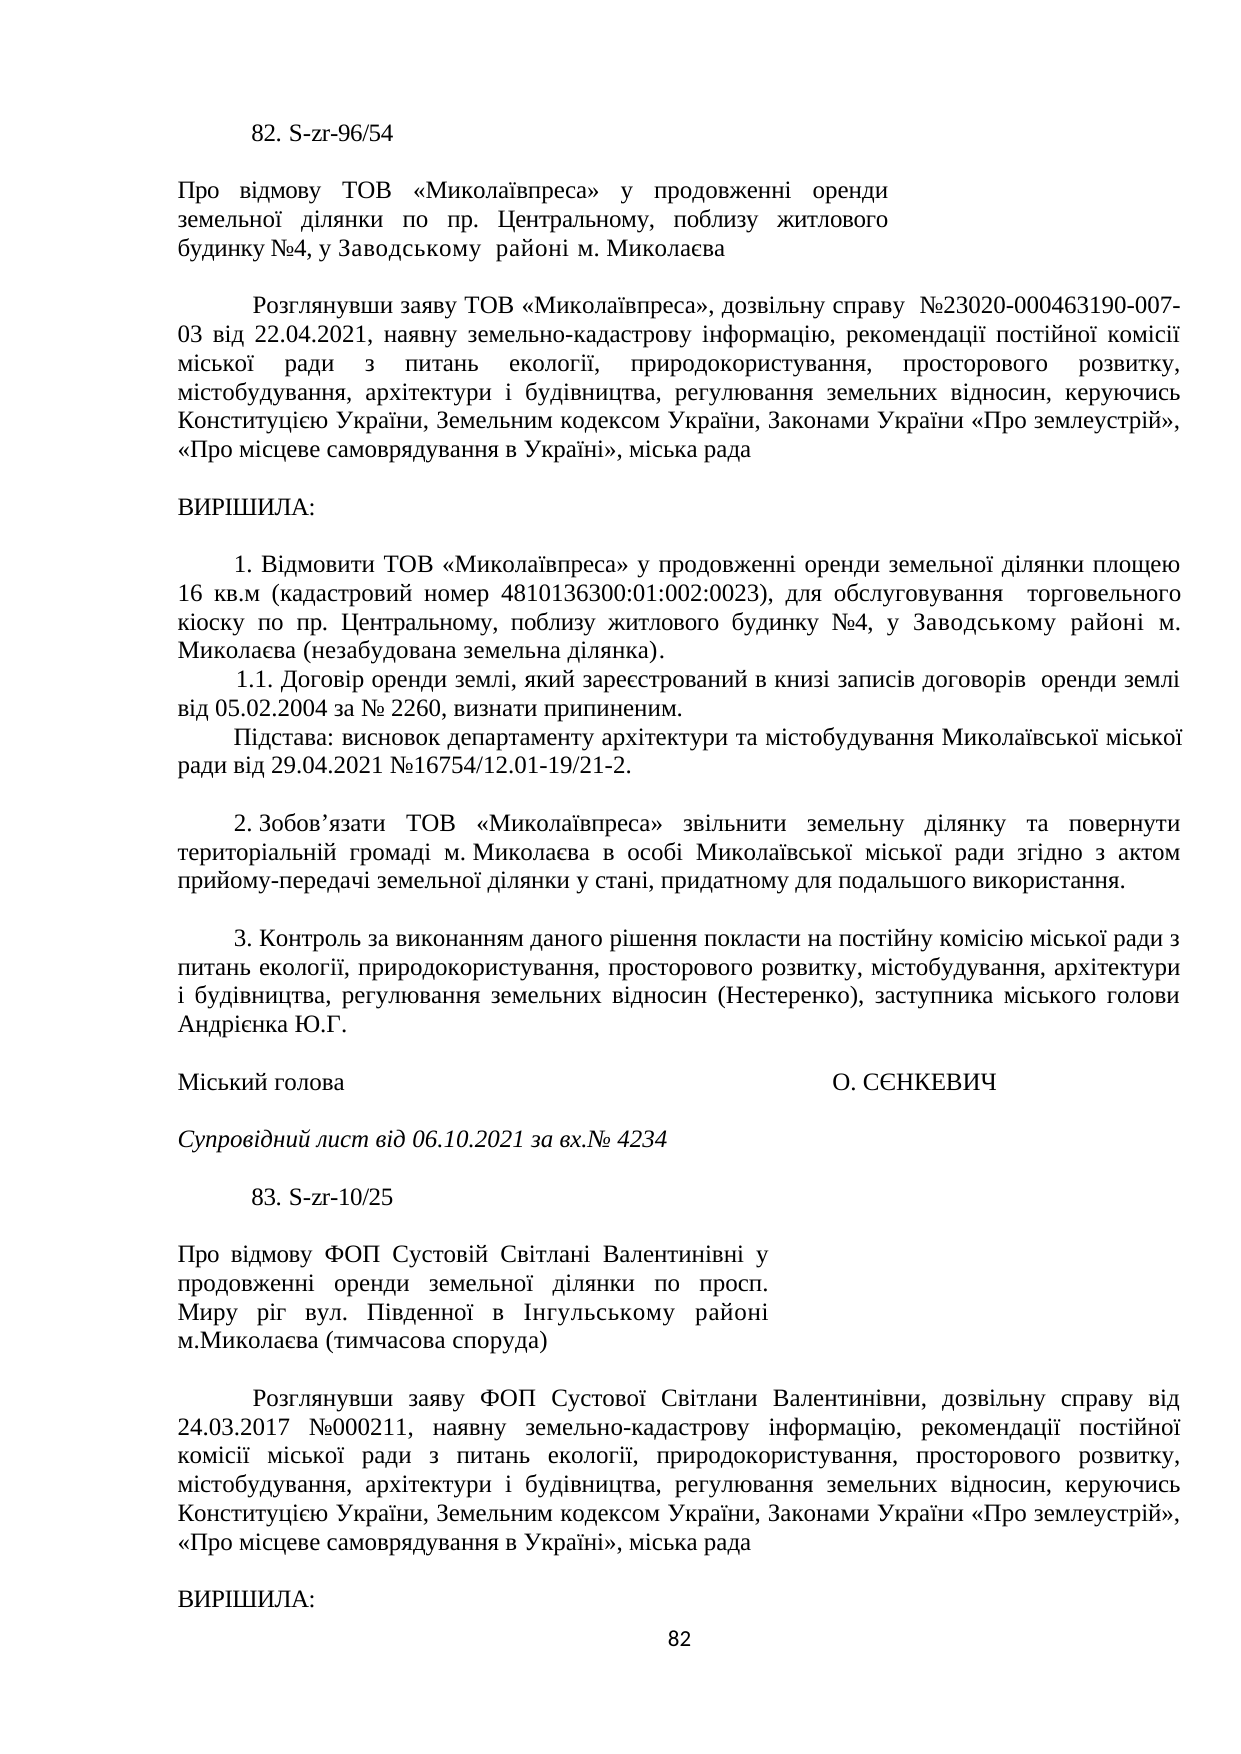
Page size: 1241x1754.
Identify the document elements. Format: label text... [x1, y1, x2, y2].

text Про відмову ФОП Сустовій Світлані Валентинівні у продовженні оренди земельної ділянки по просп. Миру ріг вул. Південної в Інгульському районі м.Миколаєва (тимчасова споруда) [177, 1239, 769, 1354]
text 1.1. Договір оренди землі, який зареєстрований в книзі записів договорів оренди землі від 05.02.2004 за № 2260, визнати припиненим. [177, 664, 1181, 722]
list S-zr-96/54 [251, 118, 1181, 147]
text 2. Зобов’язати ТОВ «Миколаївпреса» звільнити земельну ділянку та повернути територіальній громаді м. Миколаєва в особі Миколаївської міської ради згідно з актом прийому-передачі земельної ділянки у стані, придатному для подальшого використання. [177, 808, 1181, 894]
text Про відмову ТОВ «Миколаївпреса» у продовженні оренди земельної ділянки по пр. Центральному, поблизу житлового будинку №4, у Заводському районі м. Миколаєва [177, 176, 888, 262]
text Розглянувши заяву ФОП Сустової Світлани Валентинівни, дозвільну справу від 24.03.2017 №000211, наявну земельно-кадастрову інформацію, рекомендації постійної комісії міської ради з питань екології, природокористування, просторового розвитку, містобудування, архітектури і будівництва, регулювання земельних відносин, керуючись Конституцією України, Земельним кодексом України, Законами України «Про землеустрій», «Про місцеве самоврядування в Україні», міська рада [177, 1383, 1181, 1556]
text Міський голова О. СЄНКЕВИЧ [177, 1067, 1181, 1096]
text ВИРІШИЛА: [177, 1584, 1181, 1613]
text 3. Контроль за виконанням даного рішення покласти на постійну комісію міської ради з питань екології, природокористування, просторового розвитку, містобудування, архітектури і будівництва, регулювання земельних відносин (Нестеренко), заступника міського голови Андрієнка Ю.Г. [177, 923, 1181, 1038]
text 1. Відмовити ТОВ «Миколаївпреса» у продовженні оренди земельної ділянки площею 16 кв.м (кадастровий номер 4810136300:01:002:0023), для обслуговування торговельного кіоску по пр. Центральному, поблизу житлового будинку №4, у Заводському районі м. Миколаєва (незабудована земельна ділянка). [177, 549, 1181, 664]
text Підстава: висновок департаменту архітектури та містобудування Миколаївської міської ради від 29.04.2021 №16754/12.01-19/21-2. [177, 722, 1184, 779]
text ВИРІШИЛА: [177, 492, 1181, 521]
text Розглянувши заяву ТОВ «Миколаївпреса», дозвільну справу №23020-000463190-007-03 від 22.04.2021, наявну земельно-кадастрову інформацію, рекомендації постійної комісії міської ради з питань екології, природокористування, просторового розвитку, містобудування, архітектури і будівництва, регулювання земельних відносин, керуючись Конституцією України, Земельним кодексом України, Законами України «Про землеустрій», «Про місцеве самоврядування в Україні», міська рада [177, 291, 1181, 463]
text Супровідний лист від 06.10.2021 за вх.№ 4234 [177, 1124, 1181, 1153]
list S-zr-10/25 [251, 1182, 1181, 1211]
